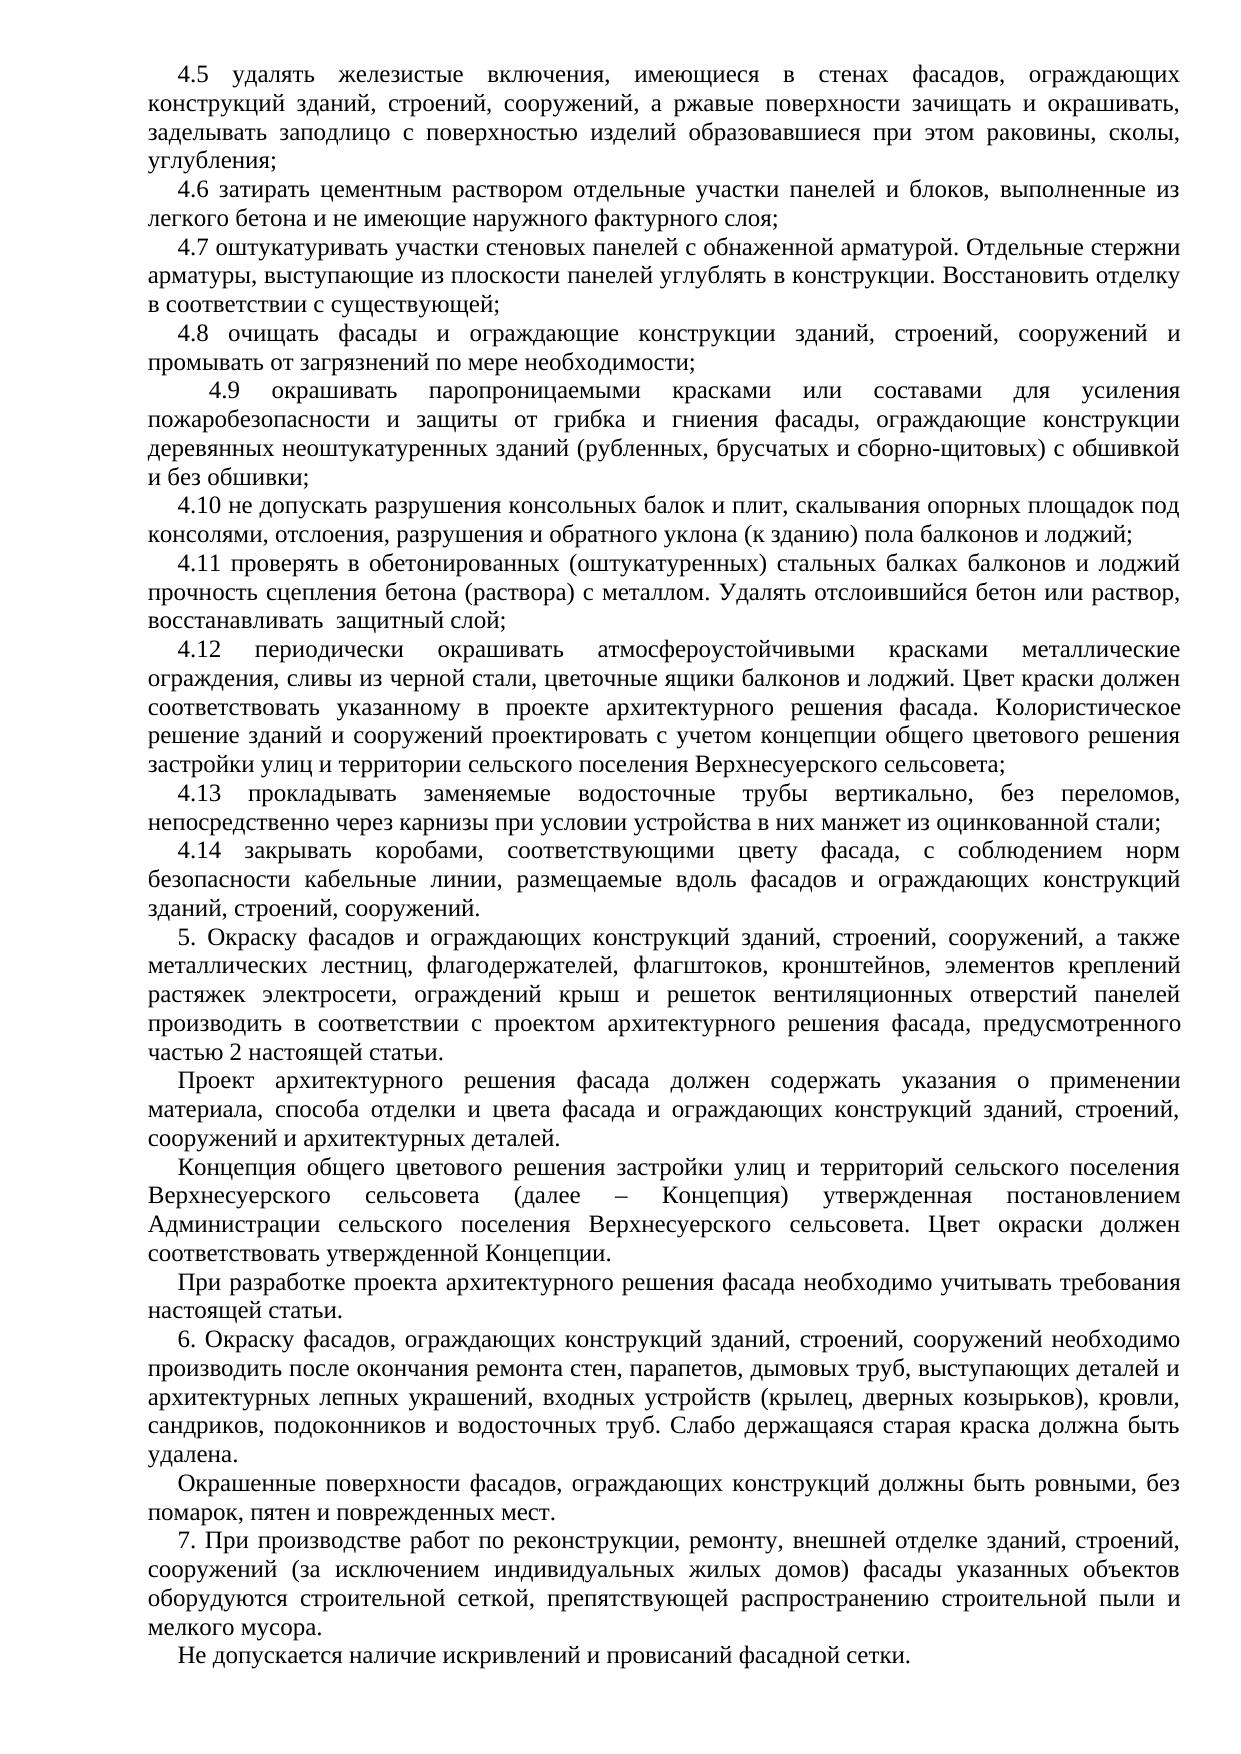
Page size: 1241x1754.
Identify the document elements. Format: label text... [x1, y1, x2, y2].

text 4.8 очищать фасады и ограждающие конструкции зданий, строений, сооружений и промывать от загрязнений по мере необходимости; [148, 318, 1181, 375]
text Концепция общего цветового решения застройки улиц и территорий сельского поселения Верхнесуерского сельсовета (далее – Концепция) утвержденная постановлением Администрации сельского поселения Верхнесуерского сельсовета. Цвет окраски должен соответствовать утвержденной Концепции. [148, 1152, 1181, 1267]
text 4.11 проверять в обетонированных (оштукатуренных) стальных балках балконов и лоджий прочность сцепления бетона (раствора) с металлом. Удалять отслоившийся бетон или раствор, восстанавливать защитный слой; [148, 548, 1181, 634]
text 4.5 удалять железистые включения, имеющиеся в стенах фасадов, ограждающих конструкций зданий, строений, сооружений, а ржавые поверхности зачищать и окрашивать, заделывать заподлицо с поверхностью изделий образовавшиеся при этом раковины, сколы, углубления; [148, 59, 1181, 174]
text При разработке проекта архитектурного решения фасада необходимо учитывать требования настоящей статьи. [148, 1267, 1181, 1324]
text 6. Окраску фасадов, ограждающих конструкций зданий, строений, сооружений необходимо производить после окончания ремонта стен, парапетов, дымовых труб, выступающих деталей и архитектурных лепных украшений, входных устройств (крылец, дверных козырьков), кровли, сандриков, подоконников и водосточных труб. Слабо держащаяся старая краска должна быть удалена. [148, 1324, 1181, 1468]
text 4.10 не допускать разрушения консольных балок и плит, скалывания опорных площадок под консолями, отслоения, разрушения и обратного уклона (к зданию) пола балконов и лоджий; [148, 490, 1181, 548]
text Проект архитектурного решения фасада должен содержать указания о применении материала, способа отделки и цвета фасада и ограждающих конструкций зданий, строений, сооружений и архитектурных деталей. [148, 1065, 1181, 1152]
text 4.6 затирать цементным раствором отдельные участки панелей и блоков, выполненные из легкого бетона и не имеющие наружного фактурного слоя; [148, 174, 1181, 232]
text 4.12 периодически окрашивать атмосфероустойчивыми красками металлические ограждения, сливы из черной стали, цветочные ящики балконов и лоджий. Цвет краски должен соответствовать указанному в проекте архитектурного решения фасада. Колористическое решение зданий и сооружений проектировать с учетом концепции общего цветового решения застройки улиц и территории сельского поселения Верхнесуерского сельсовета; [148, 634, 1181, 778]
text Не допускается наличие искривлений и провисаний фасадной сетки. [148, 1640, 1181, 1669]
text Окрашенные поверхности фасадов, ограждающих конструкций должны быть ровными, без помарок, пятен и поврежденных мест. [148, 1468, 1181, 1525]
text 4.9 окрашивать паропроницаемыми красками или составами для усиления пожаробезопасности и защиты от грибка и гниения фасады, ограждающие конструкции деревянных неоштукатуренных зданий (рубленных, брусчатых и сборно-щитовых) с обшивкой и без обшивки; [148, 375, 1181, 490]
text 7. При производстве работ по реконструкции, ремонту, внешней отделке зданий, строений, сооружений (за исключением индивидуальных жилых домов) фасады указанных объектов оборудуются строительной сеткой, препятствующей распространению строительной пыли и мелкого мусора. [148, 1525, 1181, 1640]
text 4.13 прокладывать заменяемые водосточные трубы вертикально, без переломов, непосредственно через карнизы при условии устройства в них манжет из оцинкованной стали; [148, 778, 1181, 835]
text 5. Окраску фасадов и ограждающих конструкций зданий, строений, сооружений, а также металлических лестниц, флагодержателей, флагштоков, кронштейнов, элементов креплений растяжек электросети, ограждений крыш и решеток вентиляционных отверстий панелей производить в соответствии с проектом архитектурного решения фасада, предусмотренного частью 2 настоящей статьи. [148, 922, 1181, 1065]
text 4.7 оштукатуривать участки стеновых панелей с обнаженной арматурой. Отдельные стержни арматуры, выступающие из плоскости панелей углублять в конструкции. Восстановить отделку в соответствии с существующей; [148, 232, 1181, 318]
text 4.14 закрывать коробами, соответствующими цвету фасада, с соблюдением норм безопасности кабельные линии, размещаемые вдоль фасадов и ограждающих конструкций зданий, строений, сооружений. [148, 835, 1181, 922]
